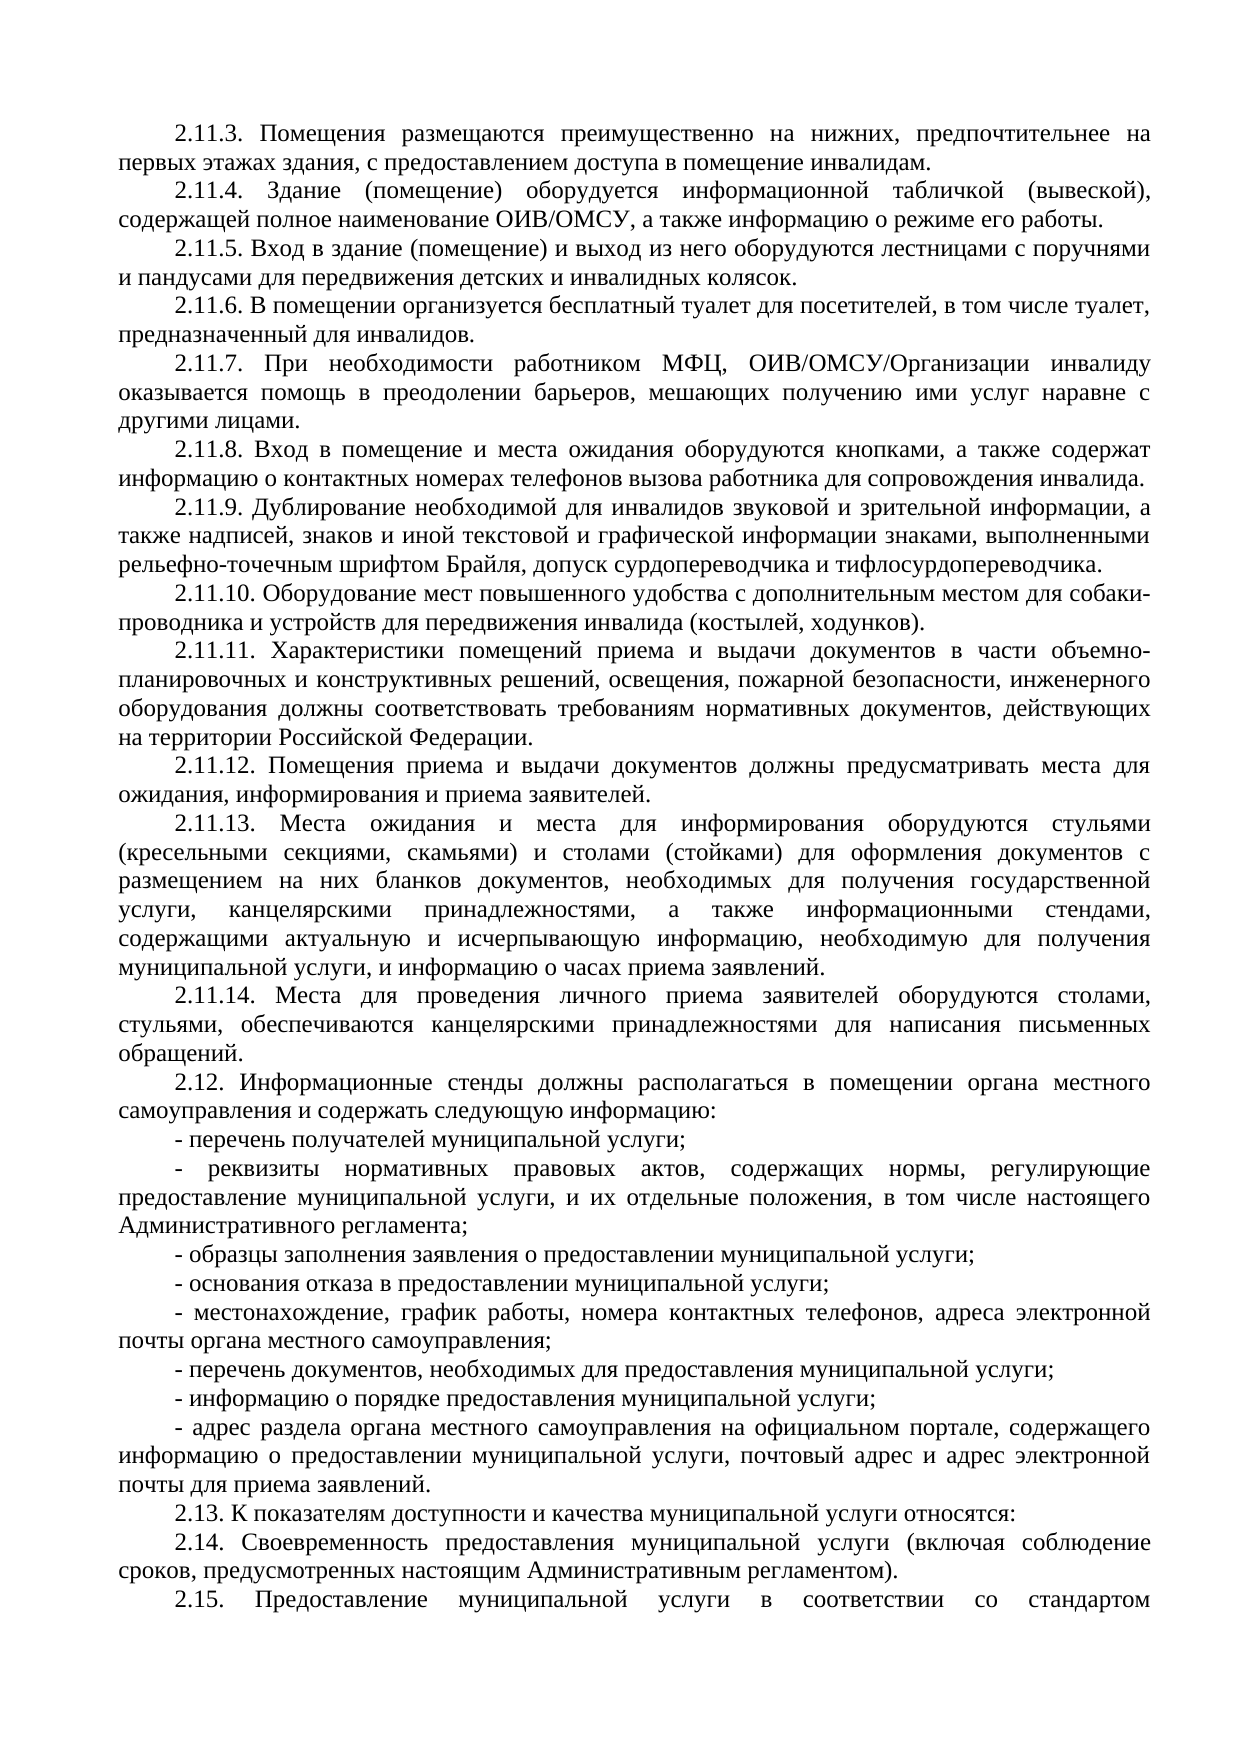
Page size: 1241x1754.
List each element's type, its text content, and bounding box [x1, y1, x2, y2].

text 2.11.3. Помещения размещаются преимущественно на нижних, предпочтительнее на первых этажах здания, с предоставлением доступа в помещение инвалидам. [118, 118, 1152, 176]
text - основания отказа в предоставлении муниципальной услуги; [118, 1268, 1152, 1297]
text 2.11.14. Места для проведения личного приема заявителей оборудуются столами, стульями, обеспечиваются канцелярскими принадлежностями для написания письменных обращений. [118, 981, 1152, 1067]
text 2.11.13. Места ожидания и места для информирования оборудуются стульями (кресельными секциями, скамьями) и столами (стойками) для оформления документов с размещением на них бланков документов, необходимых для получения государственной услуги, канцелярскими принадлежностями, а также информационными стендами, содержащими актуальную и исчерпывающую информацию, необходимую для получения муниципальной услуги, и информацию о часах приема заявлений. [118, 808, 1152, 981]
text 2.14. Своевременность предоставления муниципальной услуги (включая соблюдение сроков, предусмотренных настоящим Административным регламентом). [118, 1527, 1152, 1584]
text 2.11.11. Характеристики помещений приема и выдачи документов в части объемно-планировочных и конструктивных решений, освещения, пожарной безопасности, инженерного оборудования должны соответствовать требованиям нормативных документов, действующих на территории Российской Федерации. [118, 636, 1152, 751]
text 2.11.9. Дублирование необходимой для инвалидов звуковой и зрительной информации, а также надписей, знаков и иной текстовой и графической информации знаками, выполненными рельефно-точечным шрифтом Брайля, допуск сурдопереводчика и тифлосурдопереводчика. [118, 492, 1152, 578]
text 2.13. К показателям доступности и качества муниципальной услуги относятся: [118, 1498, 1152, 1527]
text - реквизиты нормативных правовых актов, содержащих нормы, регулирующие предоставление муниципальной услуги, и их отдельные положения, в том числе настоящего Административного регламента; [118, 1153, 1152, 1239]
text 2.11.5. Вход в здание (помещение) и выход из него оборудуются лестницами с поручнями и пандусами для передвижения детских и инвалидных колясок. [118, 233, 1152, 291]
text 2.12. Информационные стенды должны располагаться в помещении органа местного самоуправления и содержать следующую информацию: [118, 1067, 1152, 1124]
text - информацию о порядке предоставления муниципальной услуги; [118, 1383, 1152, 1412]
text 2.11.10. Оборудование мест повышенного удобства с дополнительным местом для собаки-проводника и устройств для передвижения инвалида (костылей, ходунков). [118, 578, 1152, 636]
text - образцы заполнения заявления о предоставлении муниципальной услуги; [118, 1239, 1152, 1268]
text - перечень получателей муниципальной услуги; [118, 1124, 1152, 1153]
text 2.11.6. В помещении организуется бесплатный туалет для посетителей, в том числе туалет, предназначенный для инвалидов. [118, 291, 1152, 348]
text - перечень документов, необходимых для предоставления муниципальной услуги; [118, 1354, 1152, 1383]
text 2.11.7. При необходимости работником МФЦ, ОИВ/ОМСУ/Организации инвалиду оказывается помощь в преодолении барьеров, мешающих получению ими услуг наравне с другими лицами. [118, 348, 1152, 434]
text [118, 1584, 1152, 1613]
text 2.11.8. Вход в помещение и места ожидания оборудуются кнопками, а также содержат информацию о контактных номерах телефонов вызова работника для сопровождения инвалида. [118, 434, 1152, 492]
text - адрес раздела органа местного самоуправления на официальном портале, содержащего информацию о предоставлении муниципальной услуги, почтовый адрес и адрес электронной почты для приема заявлений. [118, 1412, 1152, 1498]
text - местонахождение, график работы, номера контактных телефонов, адреса электронной почты органа местного самоуправления; [118, 1297, 1152, 1354]
text 2.11.4. Здание (помещение) оборудуется информационной табличкой (вывеской), содержащей полное наименование ОИВ/ОМСУ, а также информацию о режиме его работы. [118, 176, 1152, 233]
text 2.11.12. Помещения приема и выдачи документов должны предусматривать места для ожидания, информирования и приема заявителей. [118, 751, 1152, 808]
